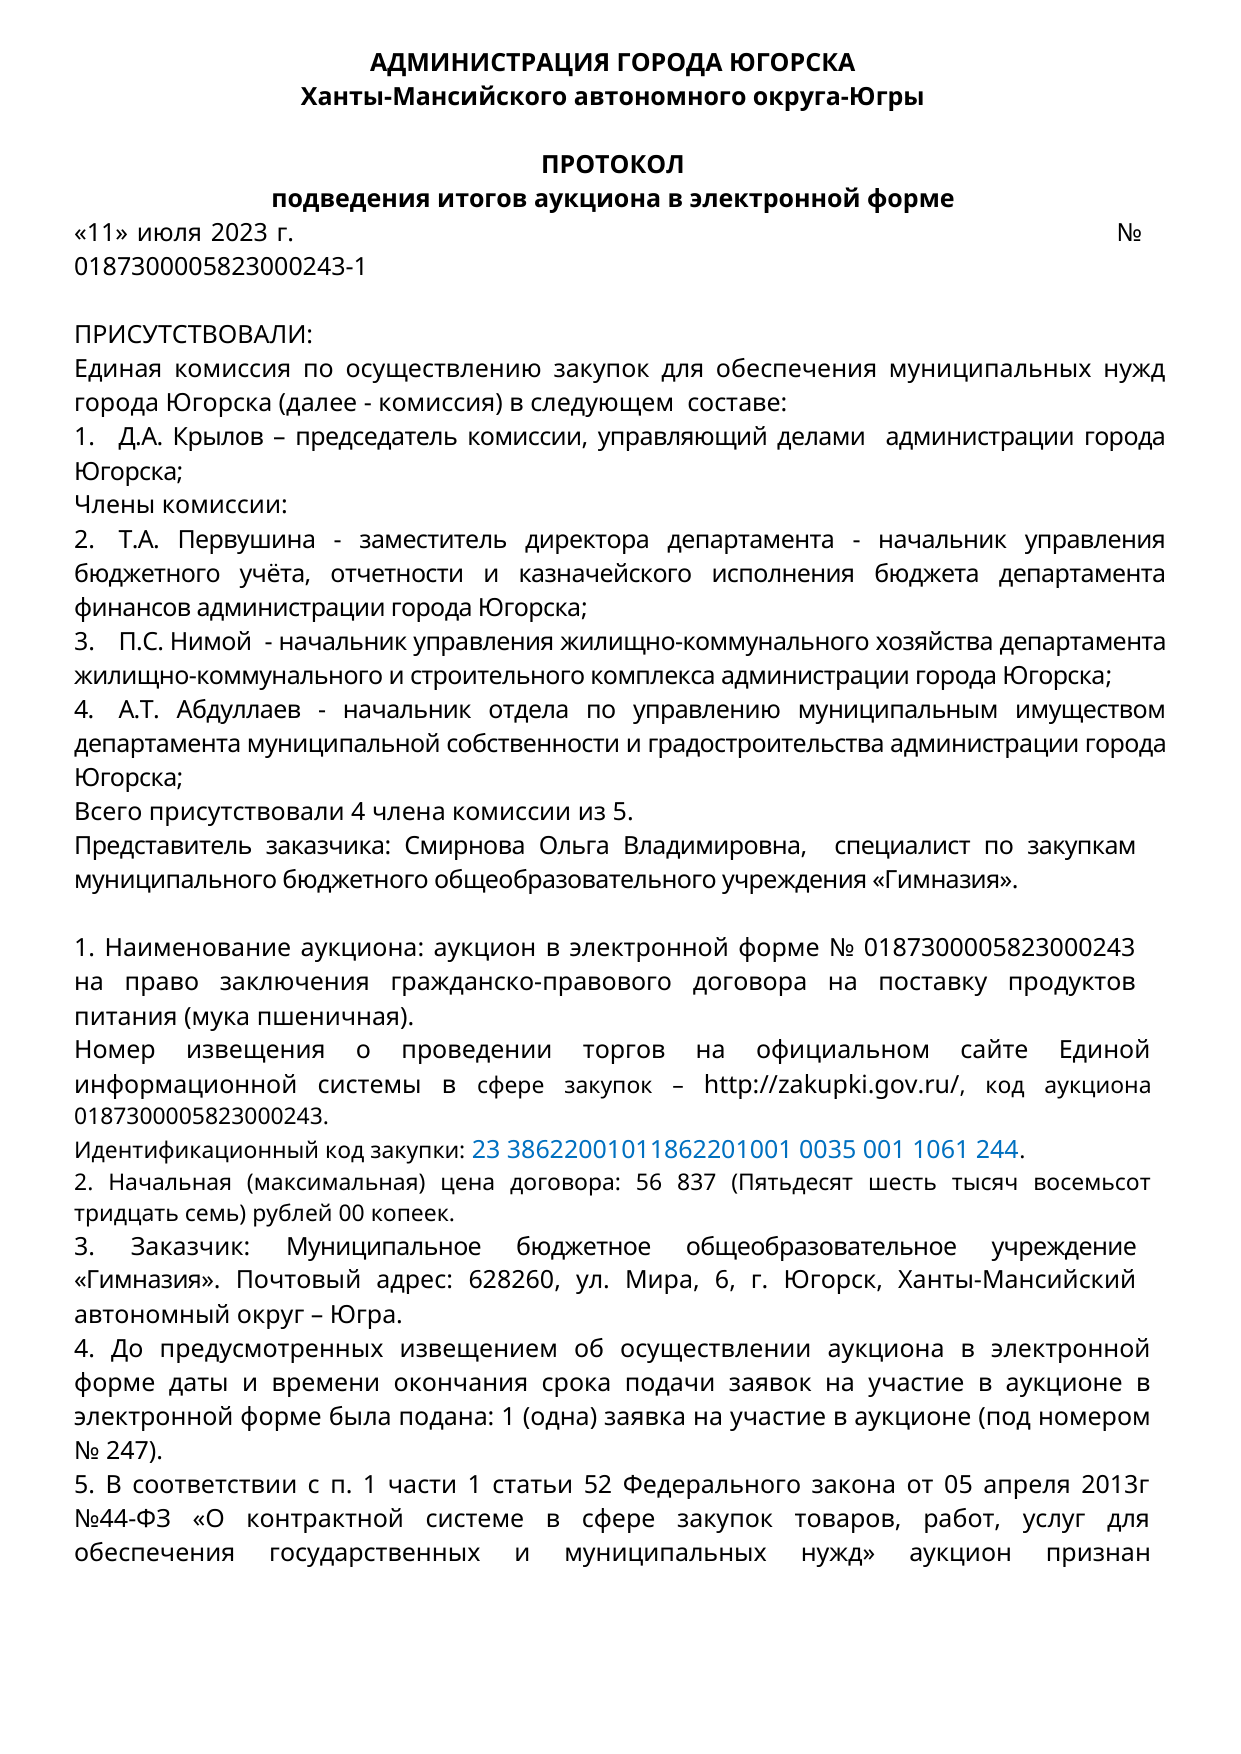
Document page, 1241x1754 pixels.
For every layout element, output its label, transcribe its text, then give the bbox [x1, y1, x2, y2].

text Номер извещения о проведении торгов на официальном сайте Единой информационной системы в сфере закупок – http://zakupki.gov.ru/, код аукциона 0187300005823000243. [74, 1032, 1152, 1132]
list ПРИСУТСТВОВАЛИ: [74, 317, 1167, 351]
text АДМИНИСТРАЦИЯ ГОРОДА ЮГОРСКА [74, 44, 1152, 78]
text «11» июля 2023 г. № 0187300005823000243-1 [74, 215, 1152, 283]
list П.С. Нимой - начальник управления жилищно-коммунального хозяйства департамента жилищно-коммунального и строительного комплекса администрации города Югорска; [74, 623, 1167, 692]
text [74, 1467, 1152, 1569]
list 1. Наименование аукциона: аукцион в электронной форме № 0187300005823000243 на право заключения гражданско-правового договора на поставку продуктов питания (мука пшеничная). [74, 930, 1137, 1032]
list Всего присутствовали 4 члена комиссии из 5. [74, 794, 1167, 828]
text Ханты-Мансийского автономного округа-Югры [74, 78, 1152, 112]
list А.Т. Абдуллаев - начальник отдела по управлению муниципальным имуществом департамента муниципальной собственности и градостроительства администрации города Югорска; [74, 692, 1167, 794]
list Представитель заказчика: Смирнова Ольга Владимировна, специалист по закупкам муниципального бюджетного общеобразовательного учреждения «Гимназия». [74, 828, 1137, 896]
text 4. До предусмотренных извещением об осуществлении аукциона в электронной форме даты и времени окончания срока подачи заявок на участие в аукционе в электронной форме была подана: 1 (одна) заявка на участие в аукционе (под номером № 247). [74, 1330, 1152, 1467]
list 3. Заказчик: Муниципальное бюджетное общеобразовательное учреждение «Гимназия». Почтовый адрес: 628260, ул. Мира, 6, г. Югорск, Ханты-Мансийский автономный округ – Югра. [74, 1228, 1137, 1330]
text 2. Начальная (максимальная) цена договора: 56 837 (Пятьдесят шесть тысяч восемьсот тридцать семь) рублей 00 копеек. [74, 1166, 1152, 1228]
text ПРОТОКОЛ [74, 147, 1152, 181]
list Д.А. Крылов – председатель комиссии, управляющий делами администрации города Югорска; [74, 419, 1167, 487]
list Члены комиссии: [74, 487, 1167, 521]
text подведения итогов аукциона в электронной форме [74, 181, 1152, 215]
text Идентификационный код закупки: 23 38622001011862201001 0035 001 1061 244. [74, 1132, 1152, 1166]
text Единая комиссия по осуществлению закупок для обеспечения муниципальных нужд города Югорска (далее - комиссия) в следующем составе: [74, 351, 1167, 419]
list Т.А. Первушина - заместитель директора департамента - начальник управления бюджетного учёта, отчетности и казначейского исполнения бюджета департамента финансов администрации города Югорска; [74, 521, 1167, 623]
